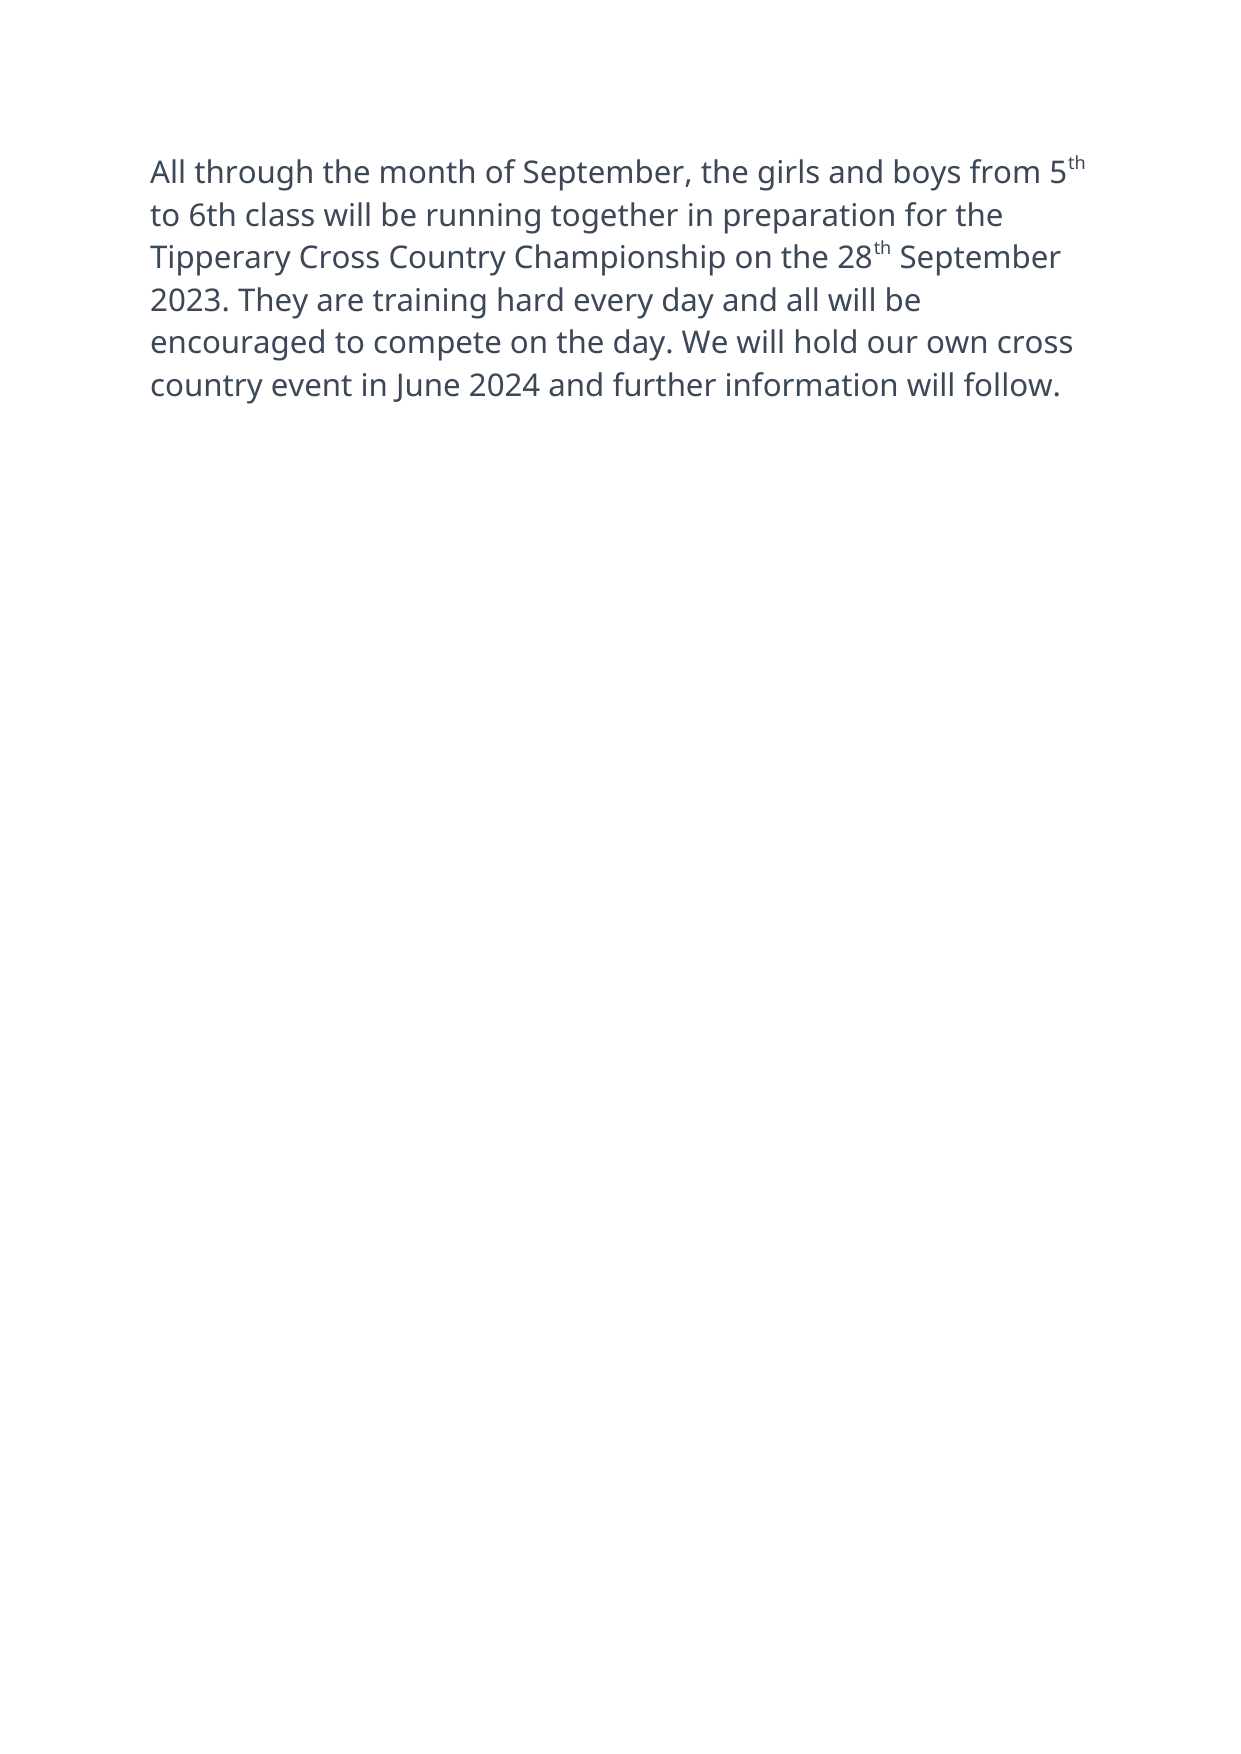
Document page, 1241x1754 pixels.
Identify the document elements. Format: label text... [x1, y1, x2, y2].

text All through the month of September, the girls and boys from 5th to 6th class will be running together in preparation for the Tipperary Cross Country Championship on the 28th September 2023. They are training hard every day and all will be encouraged to compete on the day. We will hold our own cross country event in June 2024 and further information will follow. [150, 150, 1090, 406]
